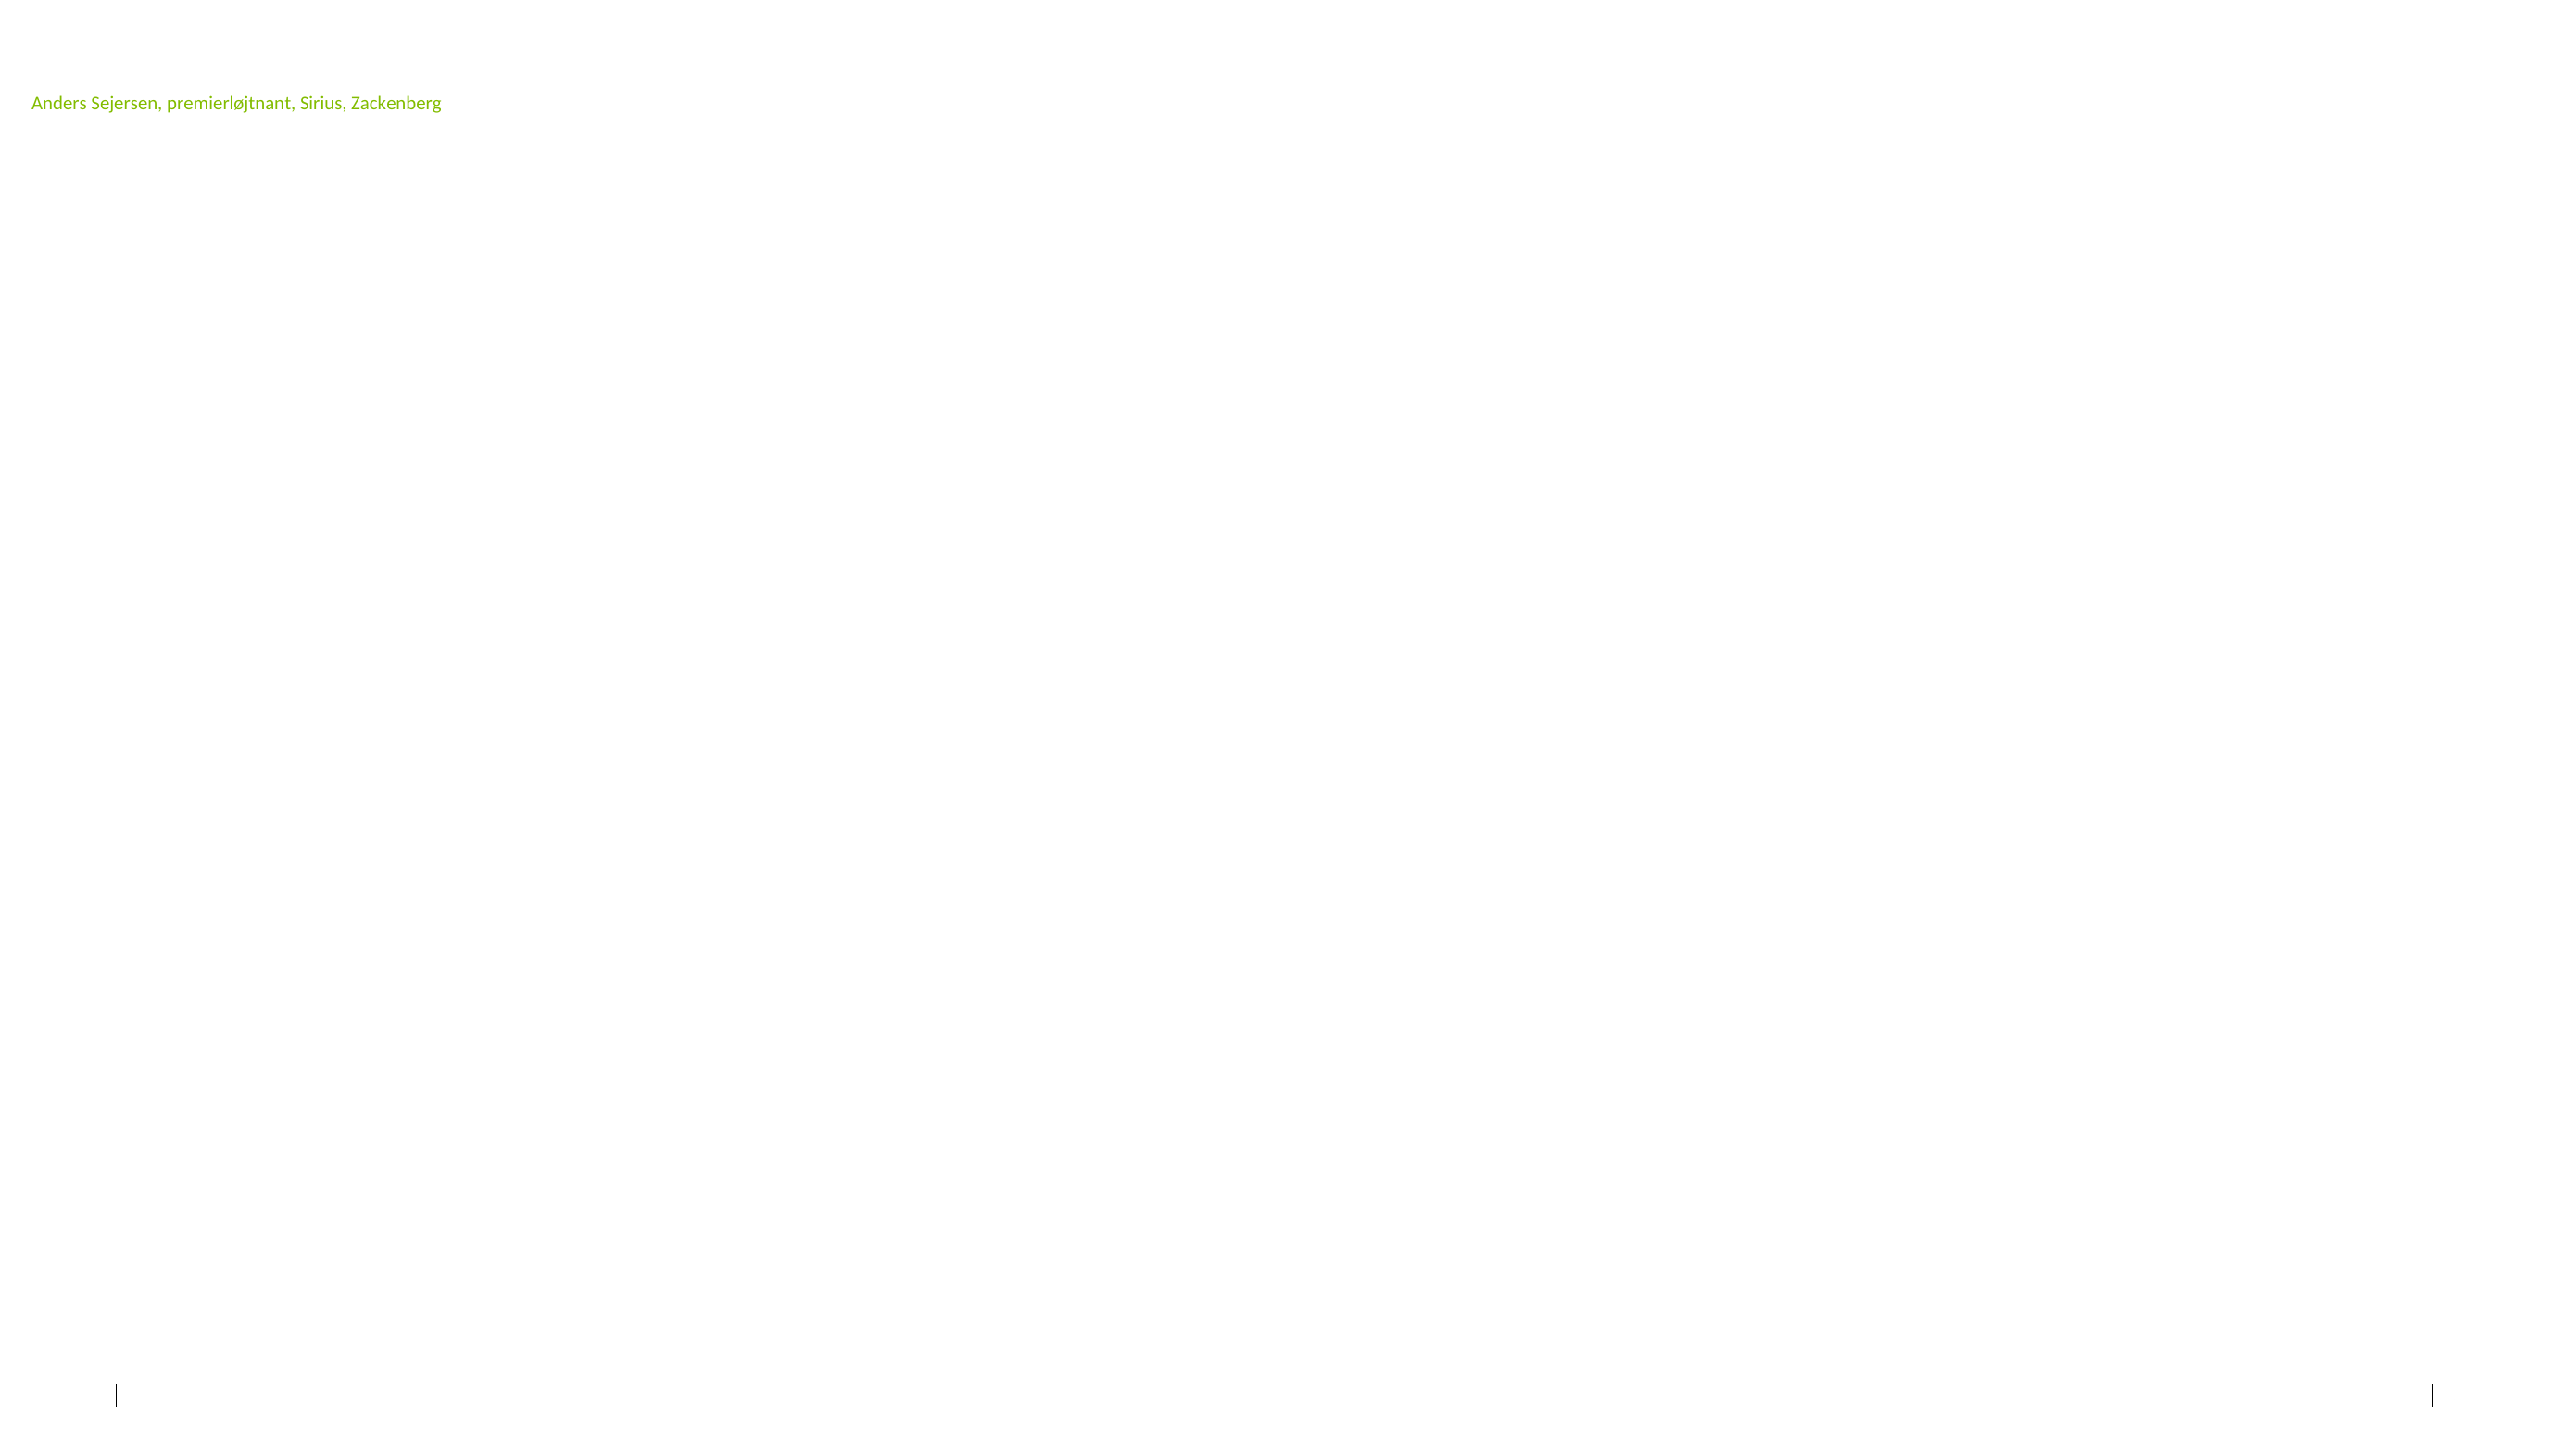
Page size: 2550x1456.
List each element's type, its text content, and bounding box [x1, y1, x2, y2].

text Anders Sejersen, premierløjtnant, Sirius, Zackenberg [31, 91, 619, 114]
